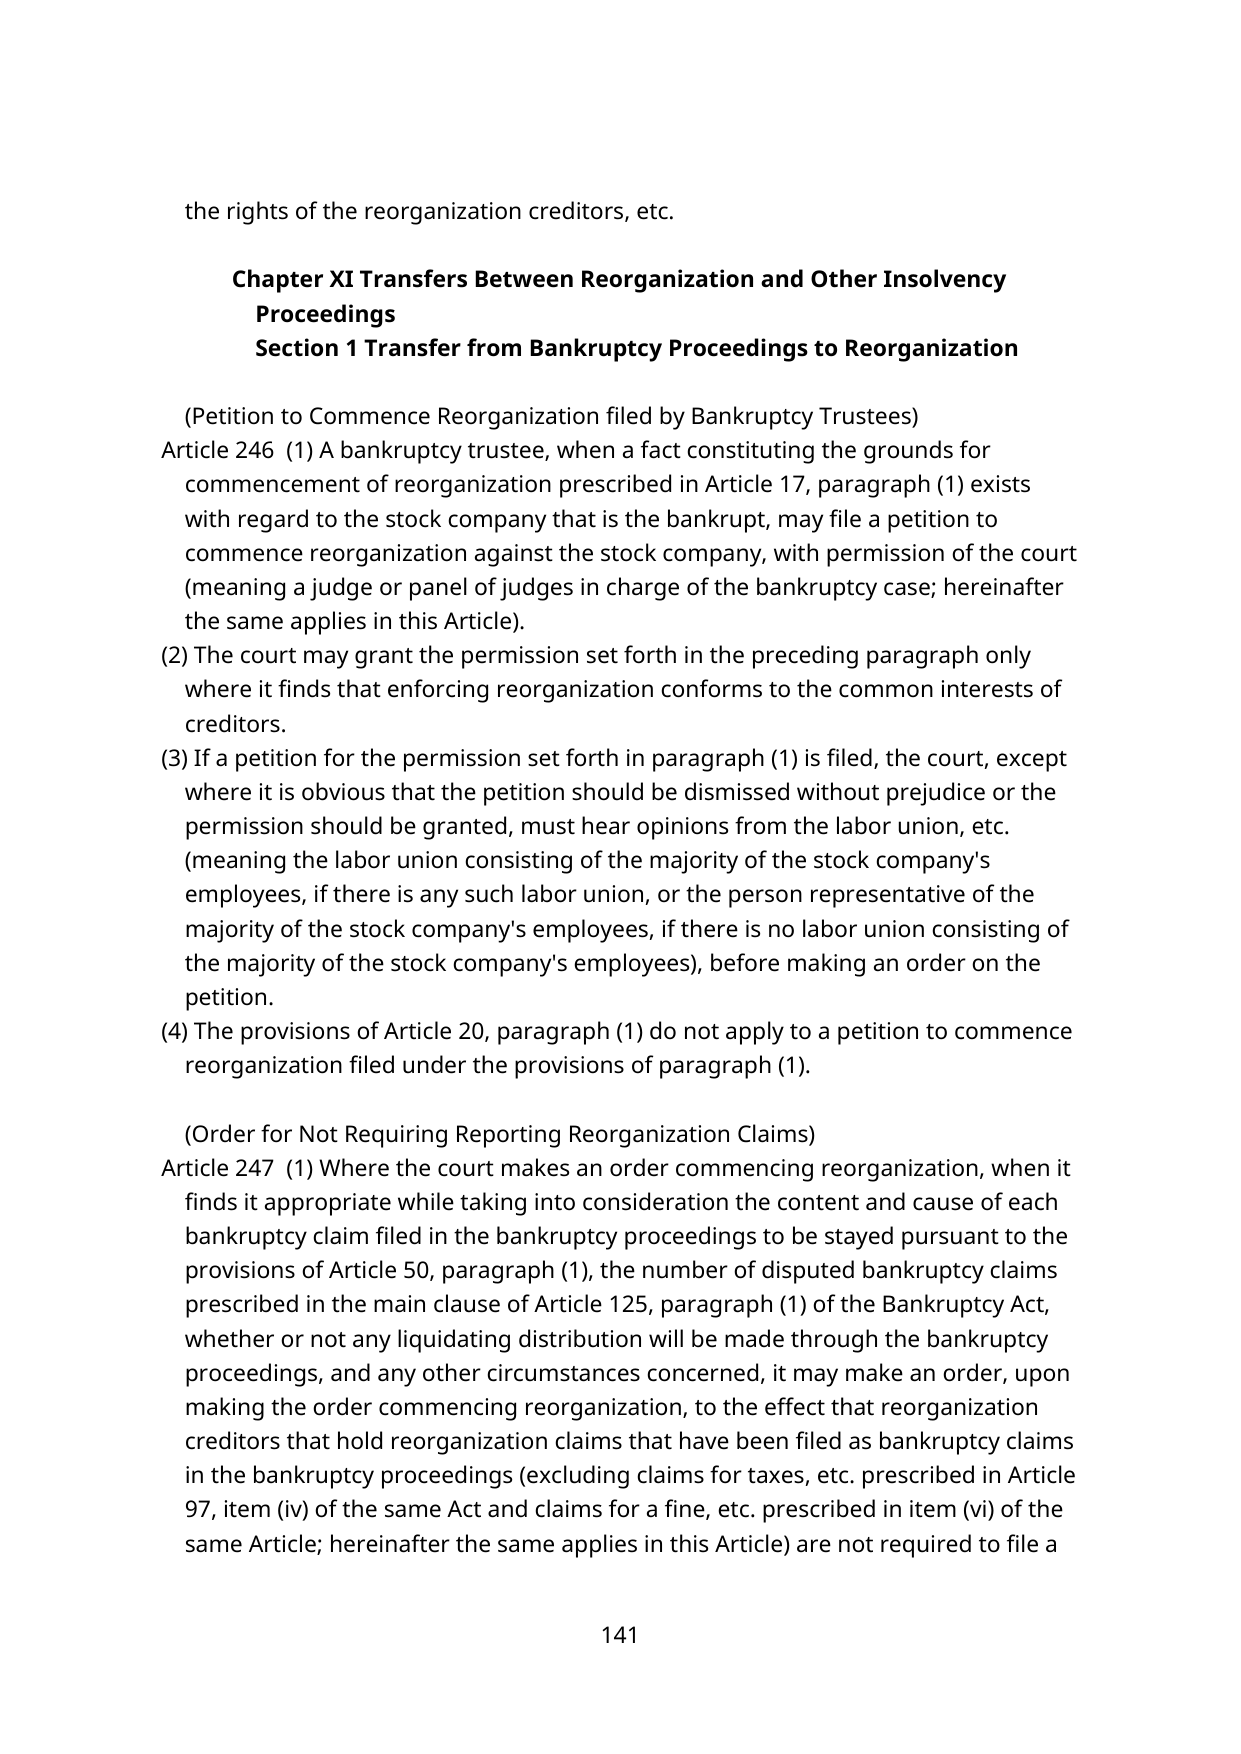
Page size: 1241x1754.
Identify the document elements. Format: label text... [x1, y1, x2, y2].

text Section 1 Transfer from Bankruptcy Proceedings to Reorganization [253, 330, 1079, 364]
text (Petition to Commence Reorganization filed by Bankruptcy Trustees) [184, 399, 1079, 433]
text (4) The provisions of Article 20, paragraph (1) do not apply to a petition to commence reorganization filed under the provisions of paragraph (1). [161, 1014, 1079, 1082]
text Chapter XI Transfers Between Reorganization and Other Insolvency Proceedings [230, 262, 1079, 330]
text (2) The court may grant the permission set forth in the preceding paragraph only where it finds that enforcing reorganization conforms to the common interests of creditors. [161, 638, 1079, 740]
text (3) If a petition for the permission set forth in paragraph (1) is filed, the court, except where it is obvious that the petition should be dismissed without prejudice or the permission should be granted, must hear opinions from the labor union, etc. (meaning the labor union consisting of the majority of the stock company's employees, if there is any such labor union, or the person representative of the majority of the stock company's employees, if there is no labor union consisting of the majority of the stock company's employees), before making an order on the petition. [161, 740, 1079, 1014]
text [161, 1150, 1079, 1560]
text Article 246 (1) A bankruptcy trustee, when a fact constituting the grounds for commencement of reorganization prescribed in Article 17, paragraph (1) exists with regard to the stock company that is the bankrupt, may file a petition to commence reorganization against the stock company, with permission of the court (meaning a judge or panel of judges in charge of the bankruptcy case; hereinafter the same applies in this Article). [161, 433, 1079, 638]
text (Order for Not Requiring Reporting Reorganization Claims) [184, 1116, 1079, 1150]
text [161, 194, 1079, 228]
